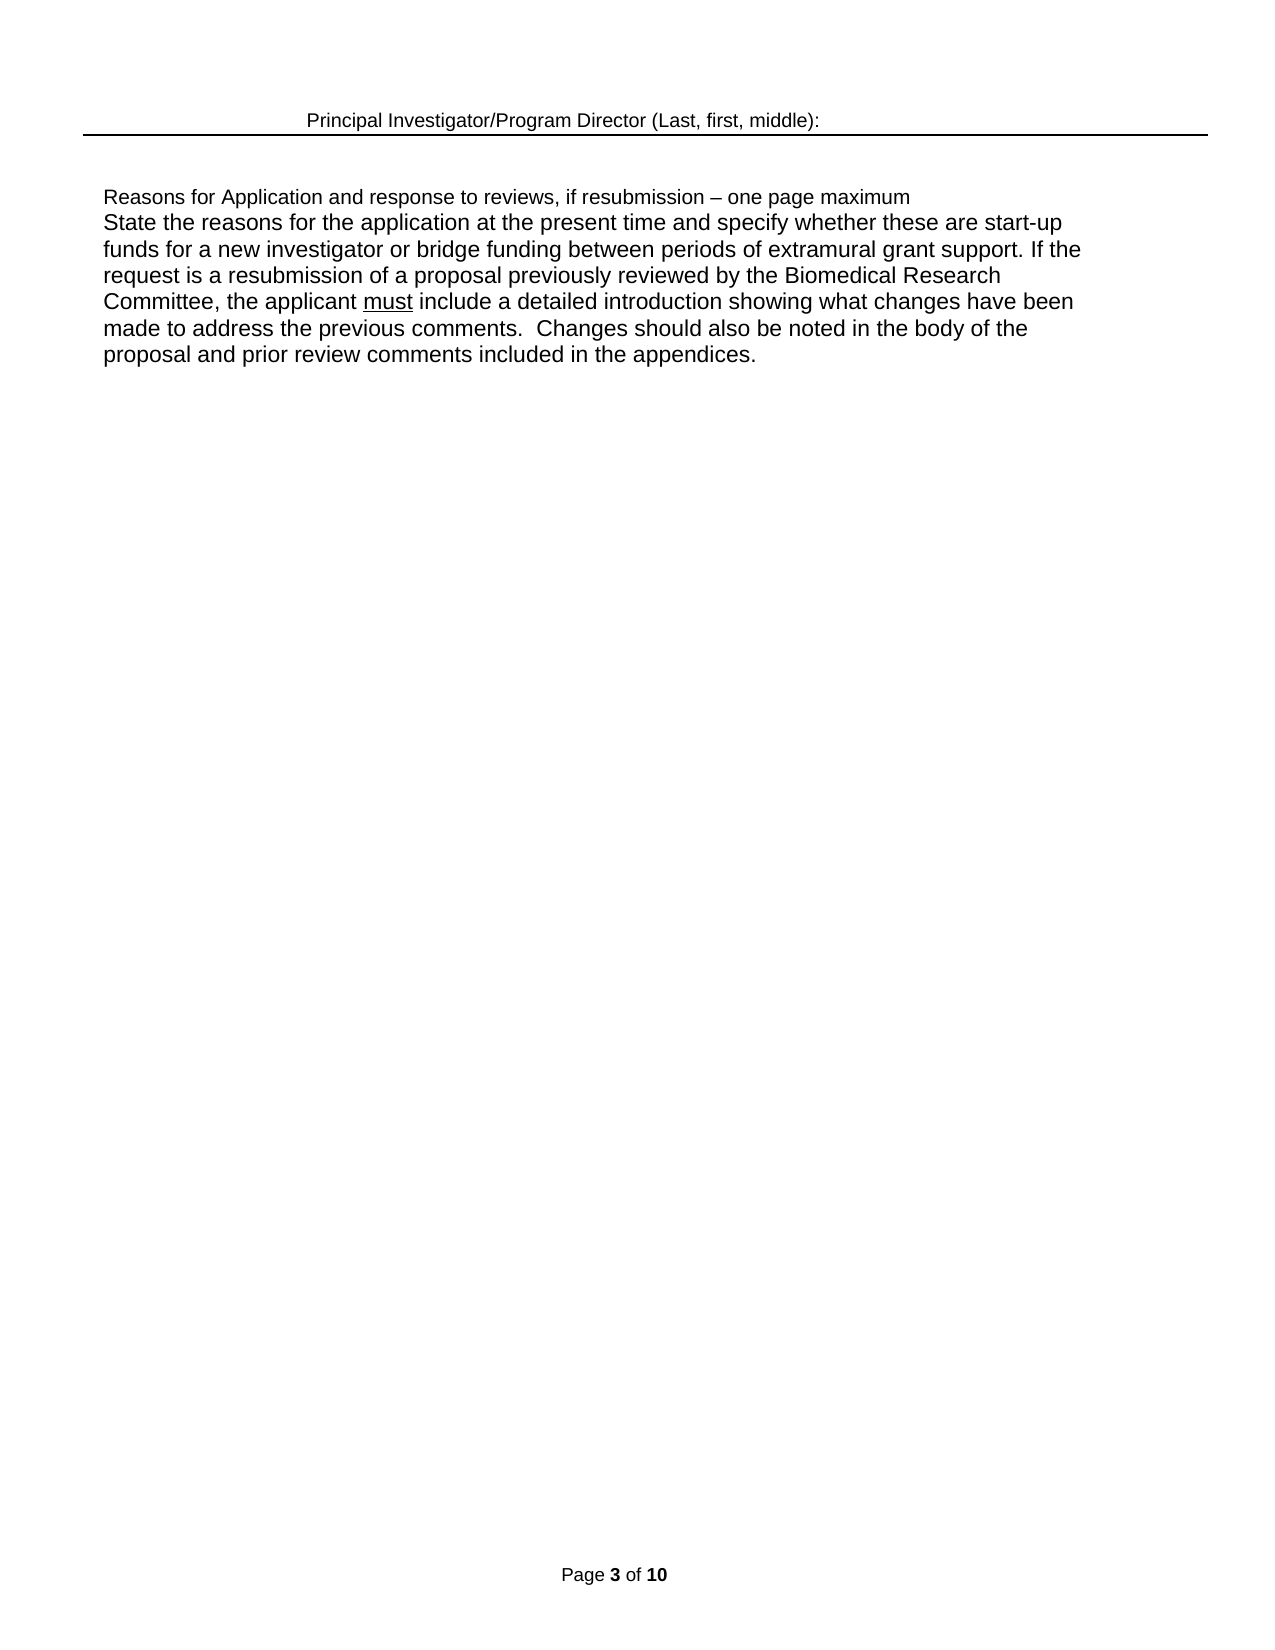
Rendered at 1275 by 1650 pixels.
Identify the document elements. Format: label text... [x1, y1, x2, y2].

text State the reasons for the application at the present time and specify whether these are start-up funds for a new investigator or bridge funding between periods of extramural grant support. If the request is a resubmission of a proposal previously reviewed by the Biomedical Research Committee, the applicant must include a detailed introduction showing what changes have been made to address the previous comments. Changes should also be noted in the body of the proposal and prior review comments included in the appendices. [103, 209, 1087, 367]
text Principal Investigator/Program Director (Last, first, middle): [103, 109, 1125, 132]
text Reasons for Application and response to reviews, if resubmission – one page maximum [103, 185, 1125, 209]
